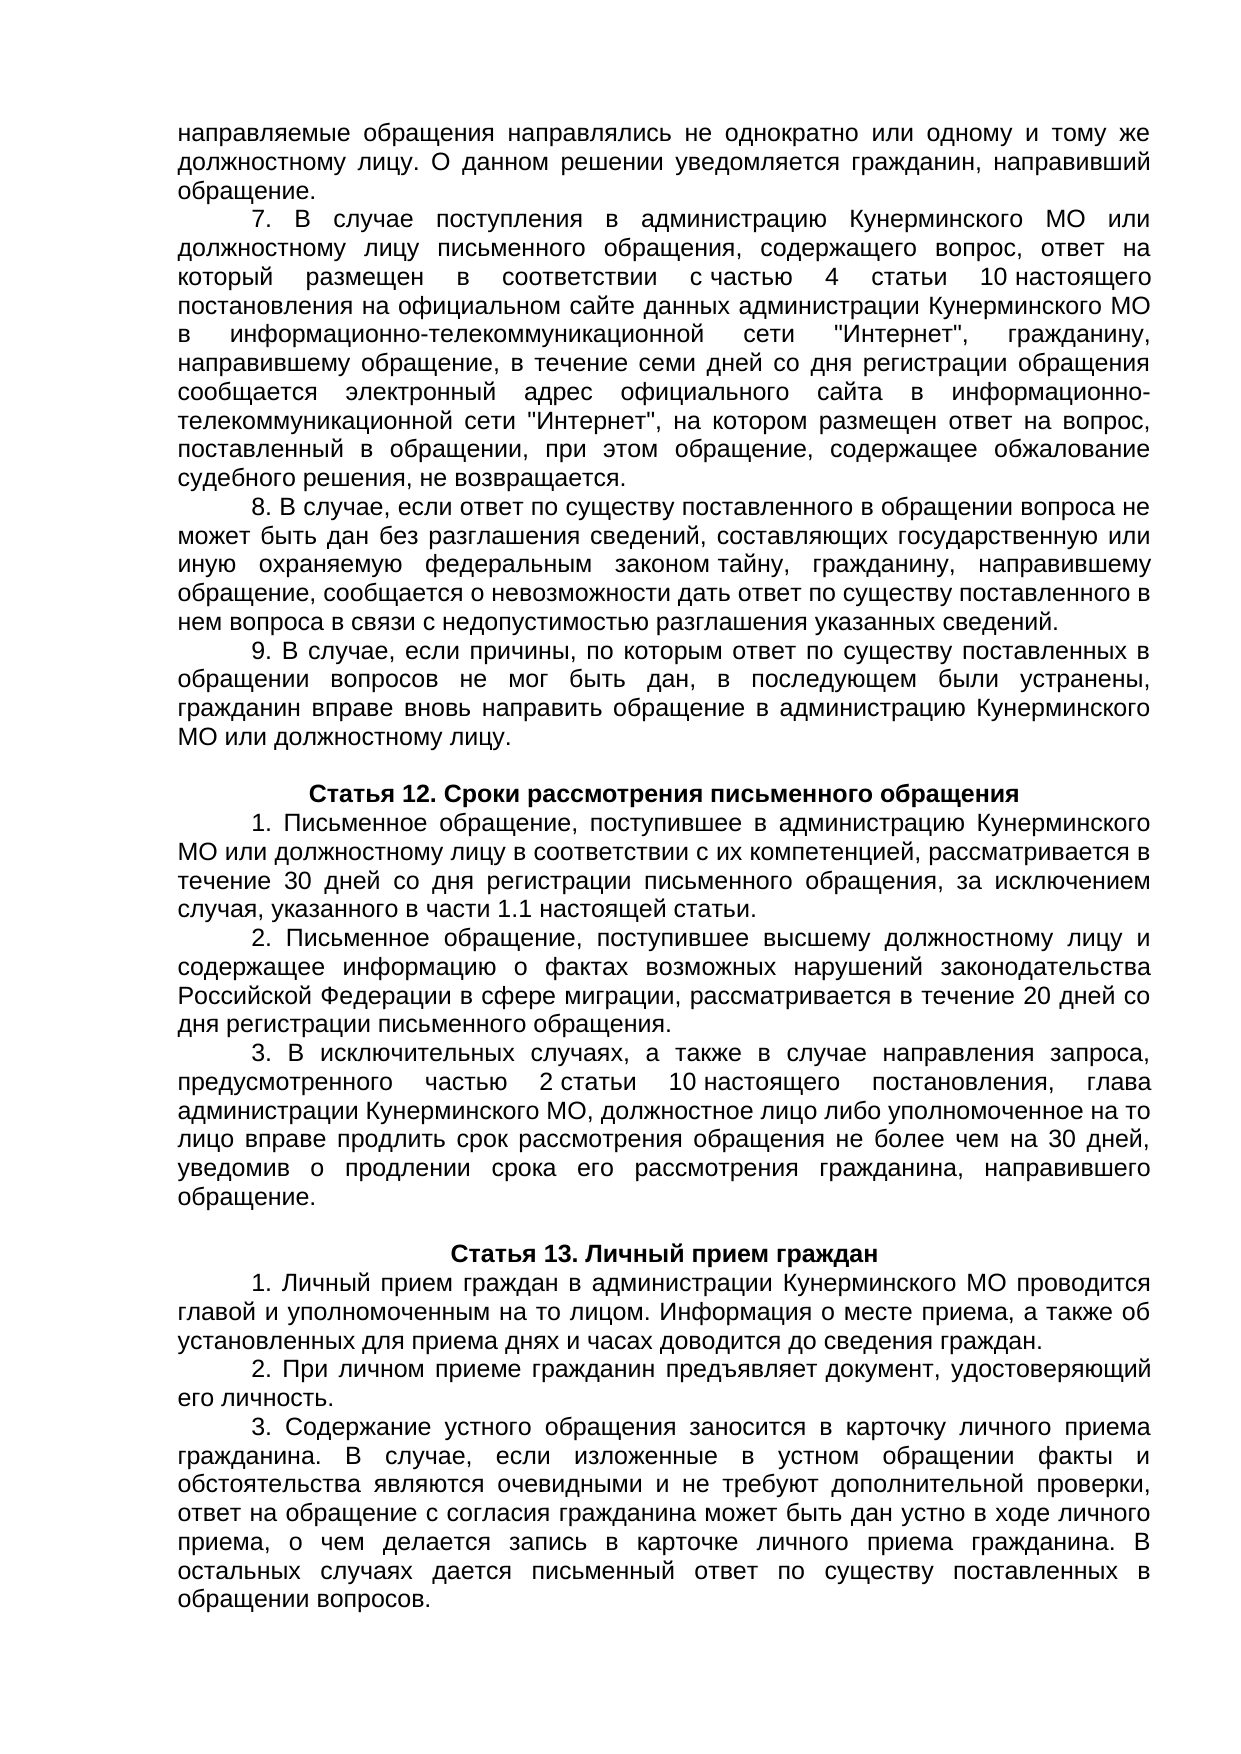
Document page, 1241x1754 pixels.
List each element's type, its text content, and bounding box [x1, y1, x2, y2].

text Статья 12. Сроки рассмотрения письменного обращения [177, 779, 1152, 808]
text 9. В случае, если причины, по которым ответ по существу поставленных в обращении вопросов не мог быть дан, в последующем были устранены, гражданин вправе вновь направить обращение в администрацию Кунерминского МО или должностному лицу. [177, 636, 1152, 751]
text 1. Личный прием граждан в администрации Кунерминского МО проводится главой и уполномоченным на то лицом. Информация о месте приема, а также об установленных для приема днях и часах доводится до сведения граждан. [177, 1268, 1152, 1354]
text 3. В исключительных случаях, а также в случае направления запроса, предусмотренного частью 2 статьи 10 настоящего постановления, глава администрации Кунерминского МО, должностное лицо либо уполномоченное на то лицо вправе продлить срок рассмотрения обращения не более чем на 30 дней, уведомив о продлении срока его рассмотрения гражданина, направившего обращение. [177, 1038, 1152, 1211]
text 2. При личном приеме гражданин предъявляет документ, удостоверяющий его личность. [177, 1354, 1152, 1412]
text 1. Письменное обращение, поступившее в администрацию Кунерминского МО или должностному лицу в соответствии с их компетенцией, рассматривается в течение 30 дней со дня регистрации письменного обращения, за исключением случая, указанного в части 1.1 настоящей статьи. [177, 808, 1152, 923]
text 7. В случае поступления в администрацию Кунерминского МО или должностному лицу письменного обращения, содержащего вопрос, ответ на который размещен в соответствии с частью 4 статьи 10 настоящего постановления на официальном сайте данных администрации Кунерминского МО в информационно-телекоммуникационной сети "Интернет", гражданину, направившему обращение, в течение семи дней со дня регистрации обращения сообщается электронный адрес официального сайта в информационно-телекоммуникационной сети "Интернет", на котором размещен ответ на вопрос, поставленный в обращении, при этом обращение, содержащее обжалование судебного решения, не возвращается. [177, 204, 1152, 492]
text 8. В случае, если ответ по существу поставленного в обращении вопроса не может быть дан без разглашения сведений, составляющих государственную или иную охраняемую федеральным законом тайну, гражданину, направившему обращение, сообщается о невозможности дать ответ по существу поставленного в нем вопроса в связи с недопустимостью разглашения указанных сведений. [177, 492, 1152, 636]
text Статья 13. Личный прием граждан [177, 1239, 1152, 1268]
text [177, 118, 1152, 204]
text 3. Содержание устного обращения заносится в карточку личного приема гражданина. В случае, если изложенные в устном обращении факты и обстоятельства являются очевидными и не требуют дополнительной проверки, ответ на обращение с согласия гражданина может быть дан устно в ходе личного приема, о чем делается запись в карточке личного приема гражданина. В остальных случаях дается письменный ответ по существу поставленных в обращении вопросов. [177, 1412, 1152, 1613]
text 2. Письменное обращение, поступившее высшему должностному лицу и содержащее информацию о фактах возможных нарушений законодательства Российской Федерации в сфере миграции, рассматривается в течение 20 дней со дня регистрации письменного обращения. [177, 923, 1152, 1038]
